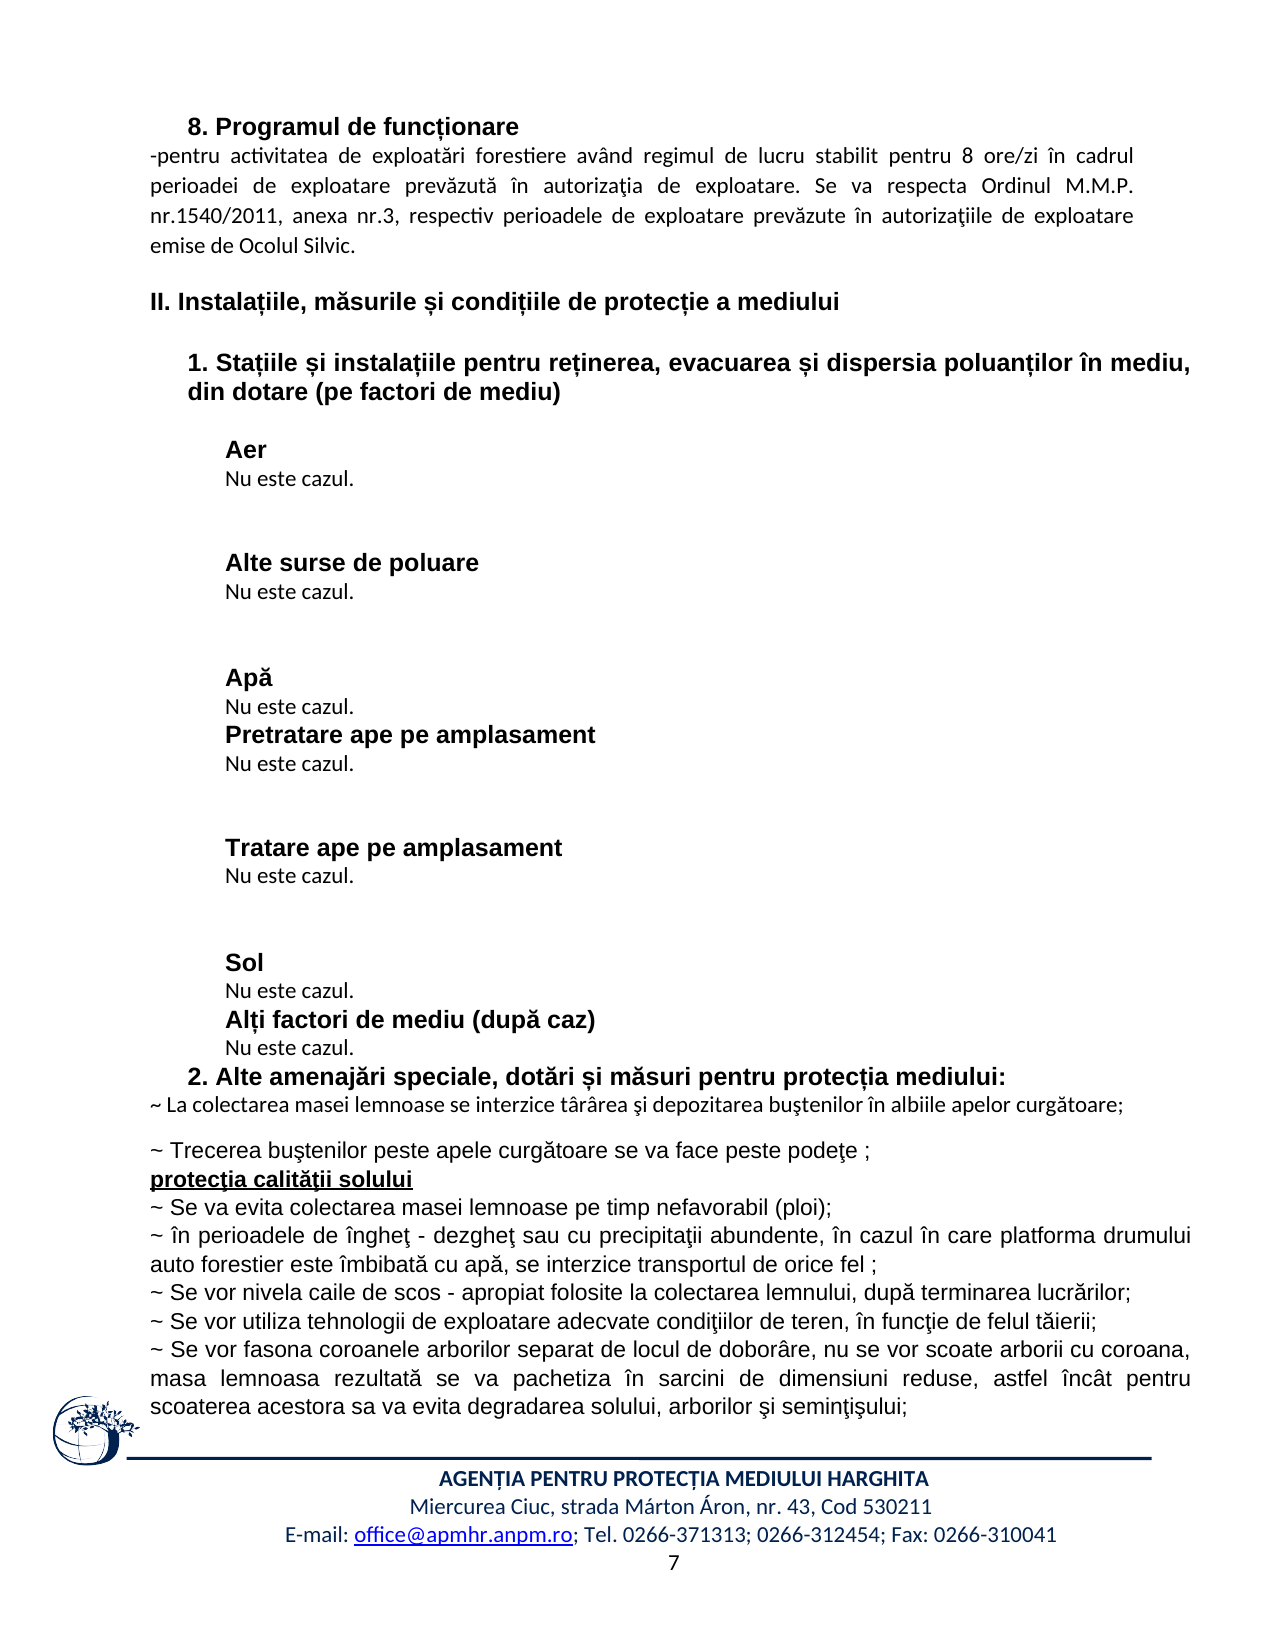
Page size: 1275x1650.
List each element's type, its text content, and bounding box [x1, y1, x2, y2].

subtitle 2. Alte amenajări speciale, dotări și măsuri pentru protecția mediului: [187, 1061, 1192, 1090]
subtitle 8. Programul de funcționare [187, 112, 1192, 141]
text Aer [150, 436, 1192, 464]
text Alți factori de mediu (după caz) [150, 1005, 1192, 1033]
text Tratare ape pe amplasament [150, 833, 1192, 862]
text Apă [150, 663, 1192, 692]
text Alte surse de poluare [150, 548, 1192, 577]
subtitle 1. Stațiile și instalațiile pentru reținerea, evacuarea și dispersia poluanților în mediu, din dotare (pe factori de mediu) [187, 348, 1192, 405]
text Sol [150, 948, 1192, 977]
subtitle II. Instalațiile, măsurile și condițiile de protecție a mediului [150, 287, 1192, 316]
text Pretratare ape pe amplasament [150, 720, 1192, 749]
